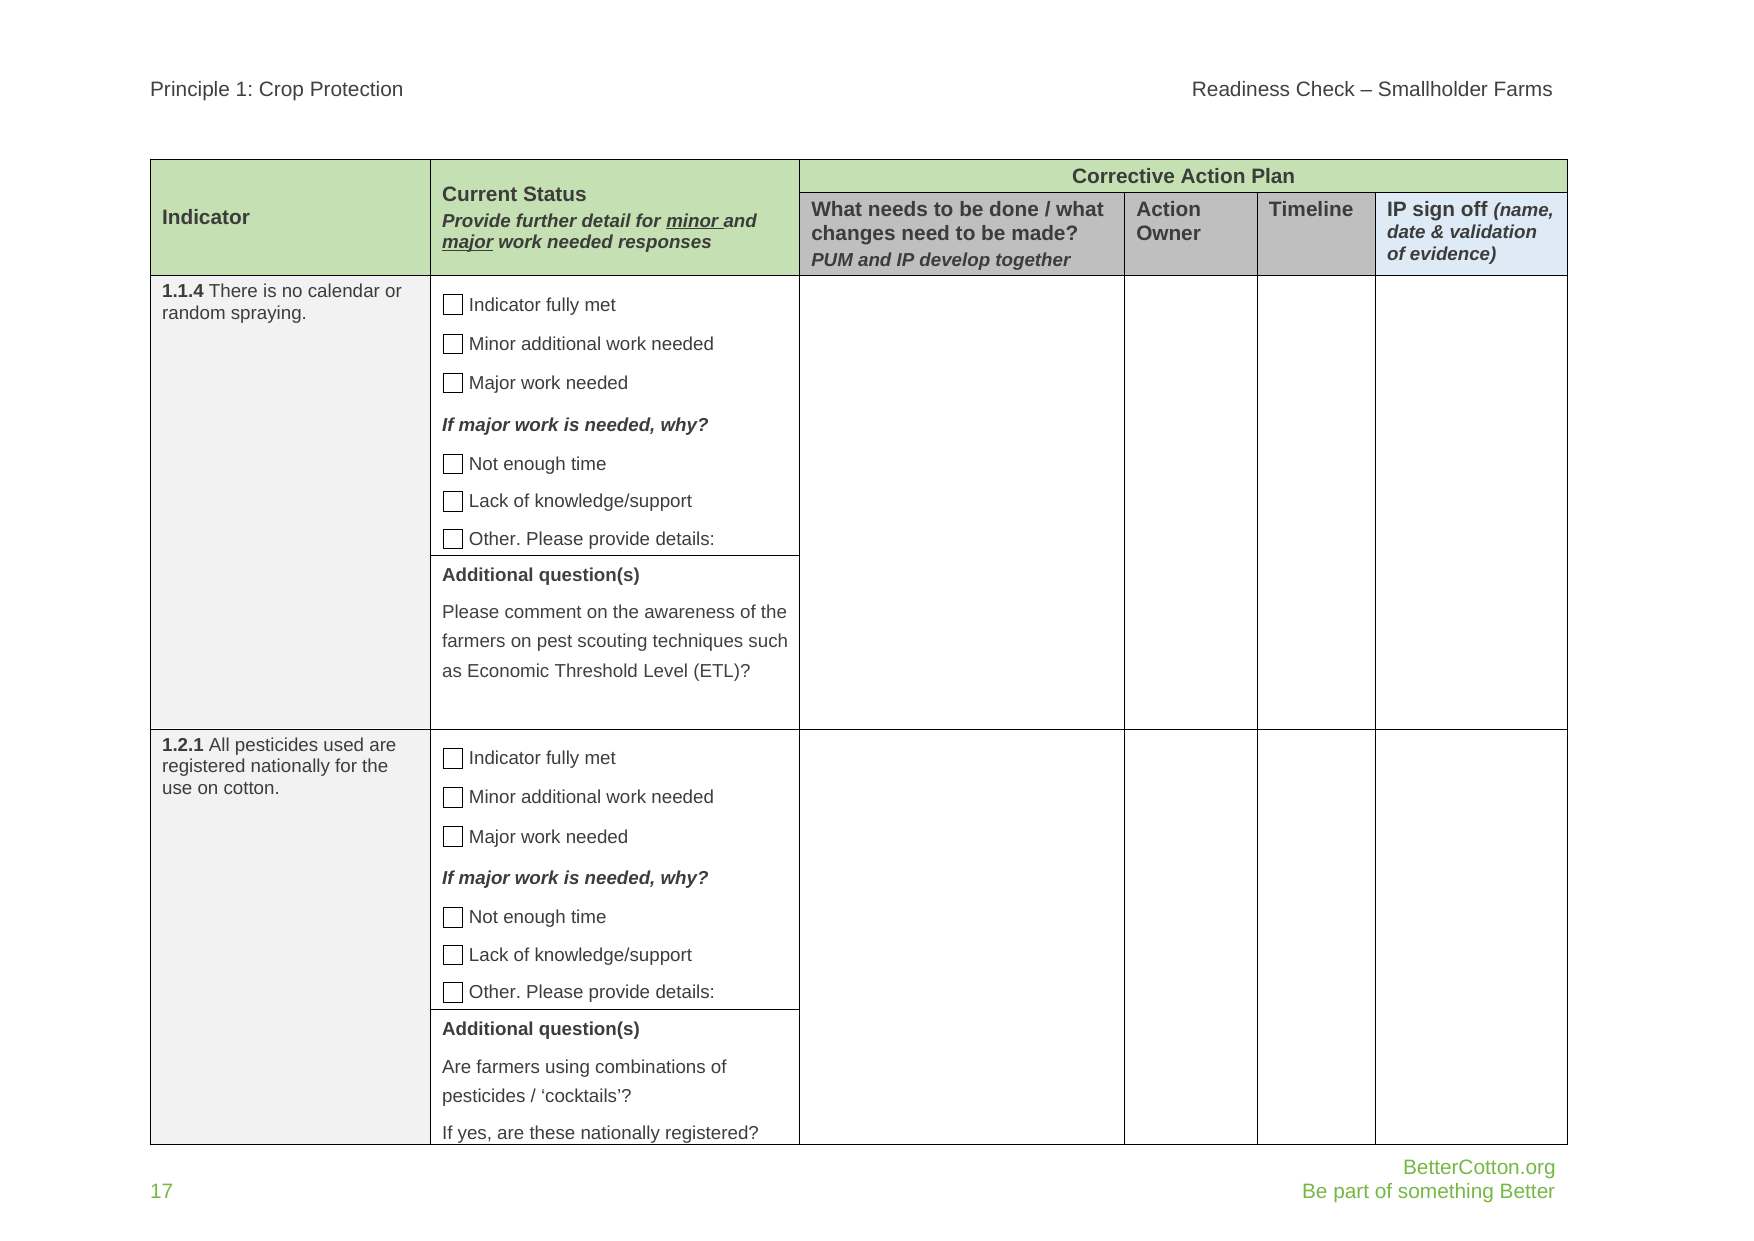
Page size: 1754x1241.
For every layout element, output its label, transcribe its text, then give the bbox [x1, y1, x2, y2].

table_cell [800, 276, 1124, 728]
table_cell [800, 730, 1124, 1144]
table_header Indicator [151, 160, 430, 275]
table_cell What needs to be done / what changes need to be made? PUM and IP develop together [800, 193, 1124, 275]
table_cell [1125, 276, 1257, 728]
table_cell 1.2.1 All pesticides used are registered nationally for the use on cotton. [151, 730, 430, 1144]
table_cell [1376, 730, 1567, 1144]
table_cell [1258, 276, 1375, 728]
table_cell Timeline [1258, 193, 1375, 275]
table_header Current Status Provide further detail for minor and major work needed responses [431, 160, 799, 275]
table_cell Additional question(s) Please comment on the awareness of the farmers on pest scouting techniques such as Economic Threshold Level (ETL)? [431, 556, 799, 728]
table_cell IP sign off (name, date & validation of evidence) [1376, 193, 1567, 275]
table_header Corrective Action Plan [800, 160, 1567, 192]
table_cell [1258, 730, 1375, 1144]
table_cell [1376, 276, 1567, 728]
table_cell Action Owner [1125, 193, 1257, 275]
table_cell 1.1.4 There is no calendar or random spraying. [151, 276, 430, 728]
table_cell [1125, 730, 1257, 1144]
